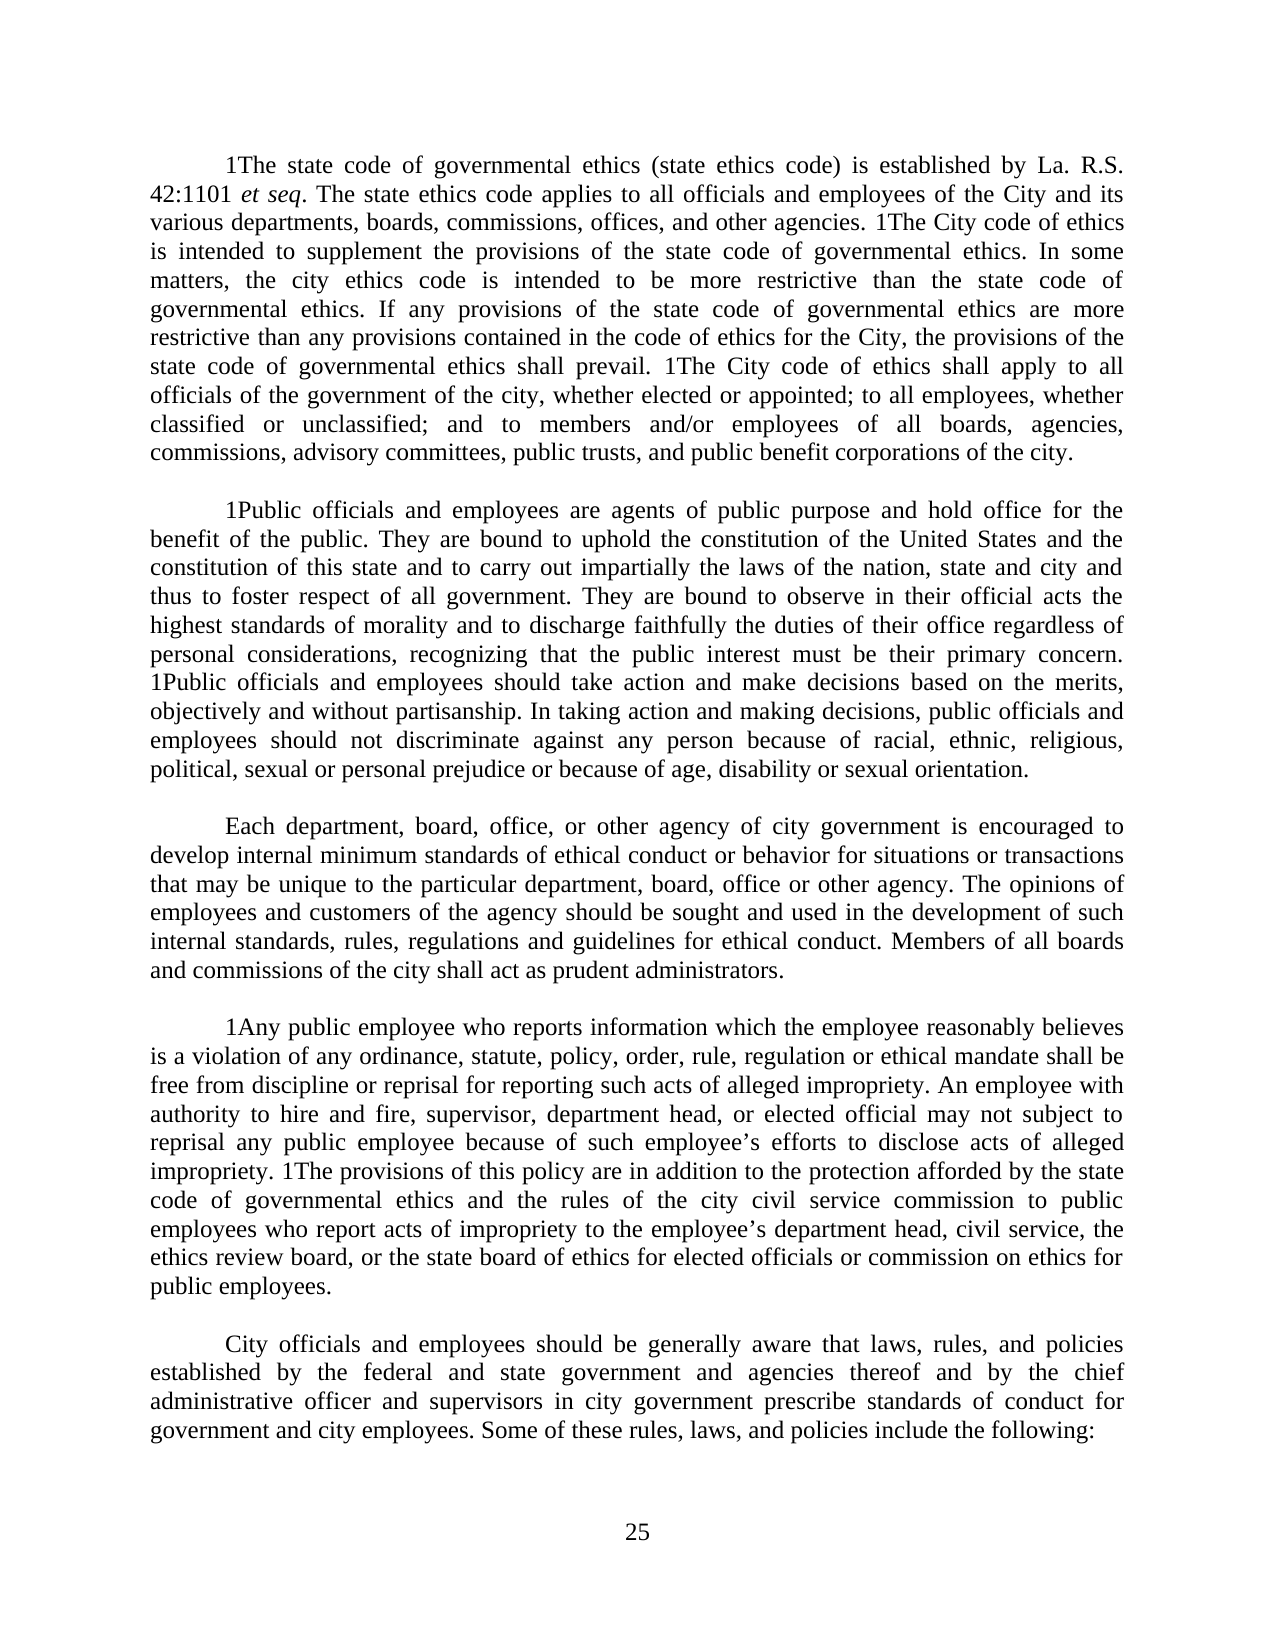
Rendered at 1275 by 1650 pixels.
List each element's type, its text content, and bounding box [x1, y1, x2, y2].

text Each department, board, office, or other agency of city government is encouraged to develop internal minimum standards of ethical conduct or behavior for situations or transactions that may be unique to the particular department, board, office or other agency. The opinions of employees and customers of the agency should be sought and used in the development of such internal standards, rules, regulations and guidelines for ethical conduct. Members of all boards and commissions of the city shall act as prudent administrators. [150, 811, 1125, 984]
text Public officials and employees are agents of public purpose and hold office for the benefit of the public. They are bound to uphold the constitution of the United States and the constitution of this state and to carry out impartially the laws of the nation, state and city and thus to foster respect of all government. They are bound to observe in their official acts the highest standards of morality and to discharge faithfully the duties of their office regardless of personal considerations, recognizing that the public interest must be their primary concern. Public officials and employees should take action and make decisions based on the merits, objectively and without partisanship. In taking action and making decisions, public officials and employees should not discriminate against any person because of racial, ethnic, religious, political, sexual or personal prejudice or because of age, disability or sexual orientation. [150, 495, 1125, 782]
text Any public employee who reports information which the employee reasonably believes is a violation of any ordinance, statute, policy, order, rule, regulation or ethical mandate shall be free from discipline or reprisal for reporting such acts of alleged impropriety. An employee with authority to hire and fire, supervisor, department head, or elected official may not subject to reprisal any public employee because of such employee’s efforts to disclose acts of alleged impropriety. The provisions of this policy are in addition to the protection afforded by the state code of governmental ethics and the rules of the city civil service commission to public employees who report acts of impropriety to the employee’s department head, civil service, the ethics review board, or the state board of ethics for elected officials or commission on ethics for public employees. [150, 1012, 1125, 1300]
text The state code of governmental ethics (state ethics code) is established by La. R.S. 42:1101 et seq. The state ethics code applies to all officials and employees of the City and its various departments, boards, commissions, offices, and other agencies. The City code of ethics is intended to supplement the provisions of the state code of governmental ethics. In some matters, the city ethics code is intended to be more restrictive than the state code of governmental ethics. If any provisions of the state code of governmental ethics are more restrictive than any provisions contained in the code of ethics for the City, the provisions of the state code of governmental ethics shall prevail. The City code of ethics shall apply to all officials of the government of the city, whether elected or appointed; to all employees, whether classified or unclassified; and to members and/or employees of all boards, agencies, commissions, advisory committees, public trusts, and public benefit corporations of the city. [150, 150, 1125, 466]
text City officials and employees should be generally aware that laws, rules, and policies established by the federal and state government and agencies thereof and by the chief administrative officer and supervisors in city government prescribe standards of conduct for government and city employees. Some of these rules, laws, and policies include the following: [150, 1329, 1125, 1444]
